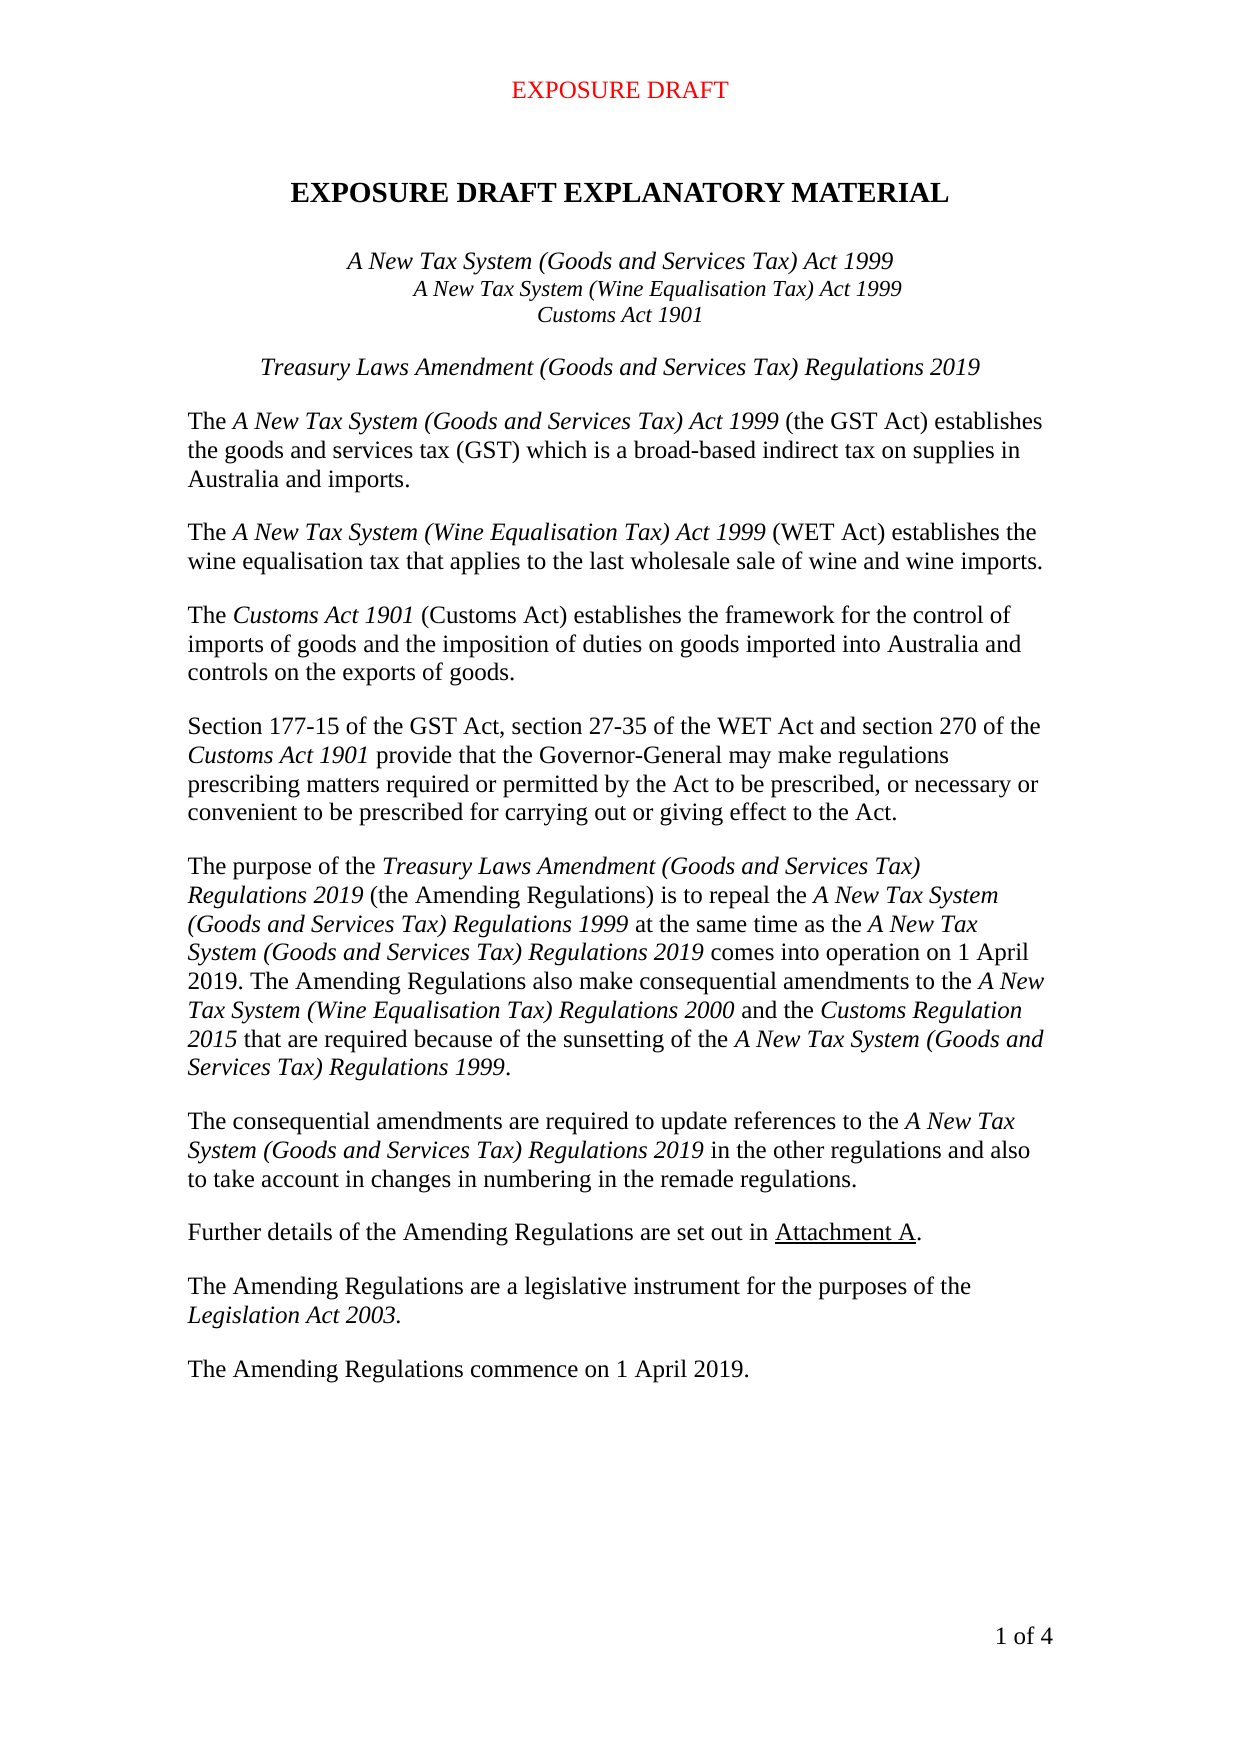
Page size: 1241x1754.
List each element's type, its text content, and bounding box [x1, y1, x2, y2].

text Customs Act 1901 [187, 301, 1053, 327]
text Further details of the Amending Regulations are set out in Attachment A. [187, 1217, 1053, 1246]
text A New Tax System (Wine Equalisation Tax) Act 1999 [187, 275, 1053, 301]
text The Customs Act 1901 (Customs Act) establishes the framework for the control of imports of goods and the imposition of duties on goods imported into Australia and controls on the exports of goods. [187, 600, 1053, 686]
text Treasury Laws Amendment (Goods and Services Tax) Regulations 2019 [187, 352, 1053, 381]
text A New Tax System (Goods and Services Tax) Act 1999 [187, 246, 1053, 275]
text The A New Tax System (Goods and Services Tax) Act 1999 (the GST Act) establishes the goods and services tax (GST) which is a broad-based indirect tax on supplies in Australia and imports. [187, 406, 1053, 492]
text The Amending Regulations are a legislative instrument for the purposes of the Legislation Act 2003. [187, 1271, 1053, 1329]
text The consequential amendments are required to update references to the A New Tax System (Goods and Services Tax) Regulations 2019 in the other regulations and also to take account in changes in numbering in the remade regulations. [187, 1106, 1053, 1192]
text The purpose of the Treasury Laws Amendment (Goods and Services Tax) Regulations 2019 (the Amending Regulations) is to repeal the A New Tax System (Goods and Services Tax) Regulations 1999 at the same time as the A New Tax System (Goods and Services Tax) Regulations 2019 comes into operation on 1 April 2019. The Amending Regulations also make consequential amendments to the A New Tax System (Wine Equalisation Tax) Regulations 2000 and the Customs Regulation 2015 that are required because of the sunsetting of the A New Tax System (Goods and Services Tax) Regulations 1999. [187, 851, 1053, 1081]
text The Amending Regulations commence on 1 April 2019. [187, 1354, 1053, 1382]
subtitle EXPOSURE DRAFT EXPLANATORY MATERIAL [187, 175, 1053, 208]
text Section 177-15 of the GST Act, section 27-35 of the WET Act and section 270 of the Customs Act 1901 provide that the Governor-General may make regulations prescribing matters required or permitted by the Act to be prescribed, or necessary or convenient to be prescribed for carrying out or giving effect to the Act. [187, 711, 1053, 826]
text The A New Tax System (Wine Equalisation Tax) Act 1999 (WET Act) establishes the wine equalisation tax that applies to the last wholesale sale of wine and wine imports. [187, 517, 1053, 575]
